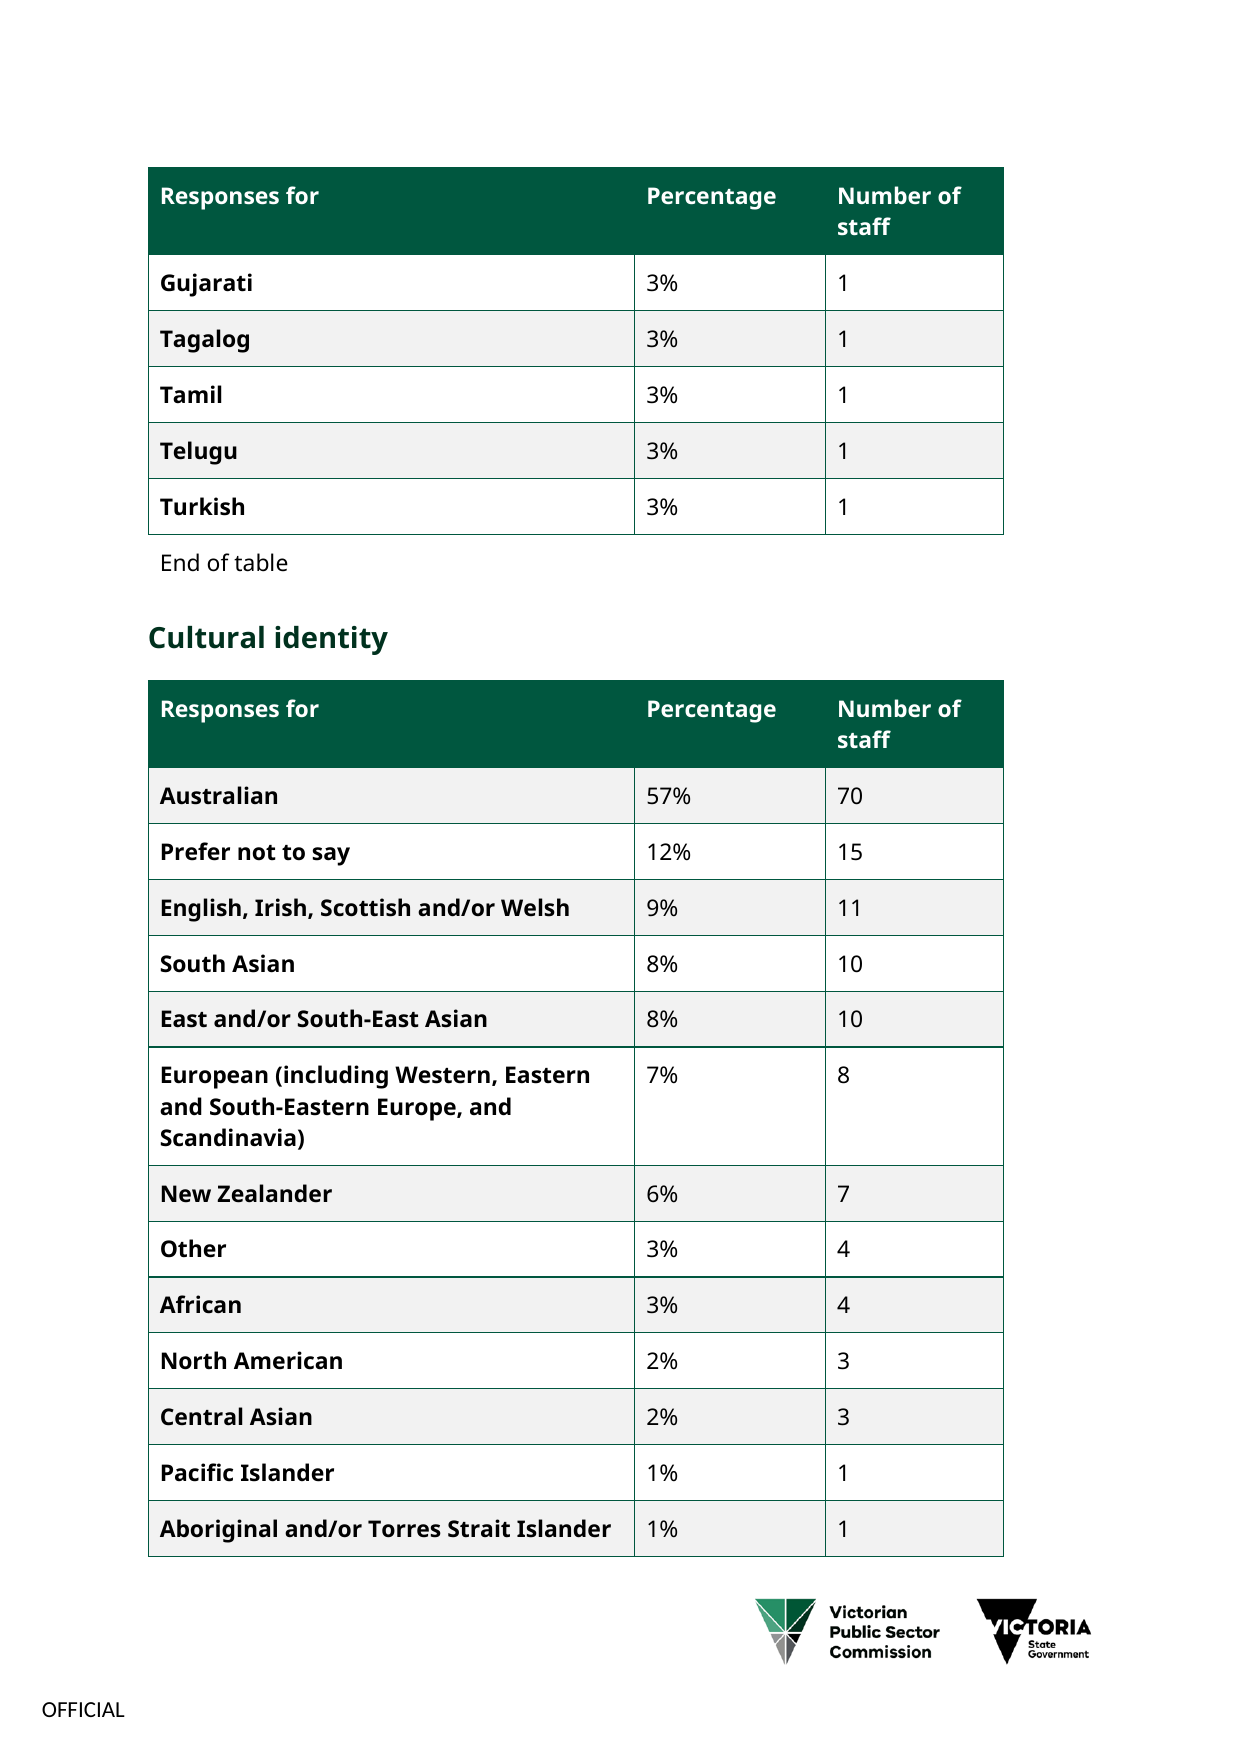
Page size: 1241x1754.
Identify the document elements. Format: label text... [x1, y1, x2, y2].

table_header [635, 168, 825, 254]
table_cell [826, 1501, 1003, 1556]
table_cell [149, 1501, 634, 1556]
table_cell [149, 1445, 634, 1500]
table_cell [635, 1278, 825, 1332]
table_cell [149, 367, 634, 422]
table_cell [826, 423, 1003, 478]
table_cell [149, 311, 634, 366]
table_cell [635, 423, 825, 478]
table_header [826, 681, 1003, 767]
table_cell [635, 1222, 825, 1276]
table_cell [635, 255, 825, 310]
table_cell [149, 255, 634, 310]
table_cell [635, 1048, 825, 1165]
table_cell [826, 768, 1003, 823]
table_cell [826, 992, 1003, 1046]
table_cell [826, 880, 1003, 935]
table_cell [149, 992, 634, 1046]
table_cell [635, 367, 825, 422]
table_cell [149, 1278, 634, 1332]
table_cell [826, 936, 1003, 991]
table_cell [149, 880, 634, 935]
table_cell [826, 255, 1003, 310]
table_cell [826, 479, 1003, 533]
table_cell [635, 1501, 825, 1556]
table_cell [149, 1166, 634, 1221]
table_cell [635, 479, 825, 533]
subtitle Cultural identity [148, 618, 1092, 657]
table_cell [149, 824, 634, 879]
picture [754, 1598, 1093, 1666]
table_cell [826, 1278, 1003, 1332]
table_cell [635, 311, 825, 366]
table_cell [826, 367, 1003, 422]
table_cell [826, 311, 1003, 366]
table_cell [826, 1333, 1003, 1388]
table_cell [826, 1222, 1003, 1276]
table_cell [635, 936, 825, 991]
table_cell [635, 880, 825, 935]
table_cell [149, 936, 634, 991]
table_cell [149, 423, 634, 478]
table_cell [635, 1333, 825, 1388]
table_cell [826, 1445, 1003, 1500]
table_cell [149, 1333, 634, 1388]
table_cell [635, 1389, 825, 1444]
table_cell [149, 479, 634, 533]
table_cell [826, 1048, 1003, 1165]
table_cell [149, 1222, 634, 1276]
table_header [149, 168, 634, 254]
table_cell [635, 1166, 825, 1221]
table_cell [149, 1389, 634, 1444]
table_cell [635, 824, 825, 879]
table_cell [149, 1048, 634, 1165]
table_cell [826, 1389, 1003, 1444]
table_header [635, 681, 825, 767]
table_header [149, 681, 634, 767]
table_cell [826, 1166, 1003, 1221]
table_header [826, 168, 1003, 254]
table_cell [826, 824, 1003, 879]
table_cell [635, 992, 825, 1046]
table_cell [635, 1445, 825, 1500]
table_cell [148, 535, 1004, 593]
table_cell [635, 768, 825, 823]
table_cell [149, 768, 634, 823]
